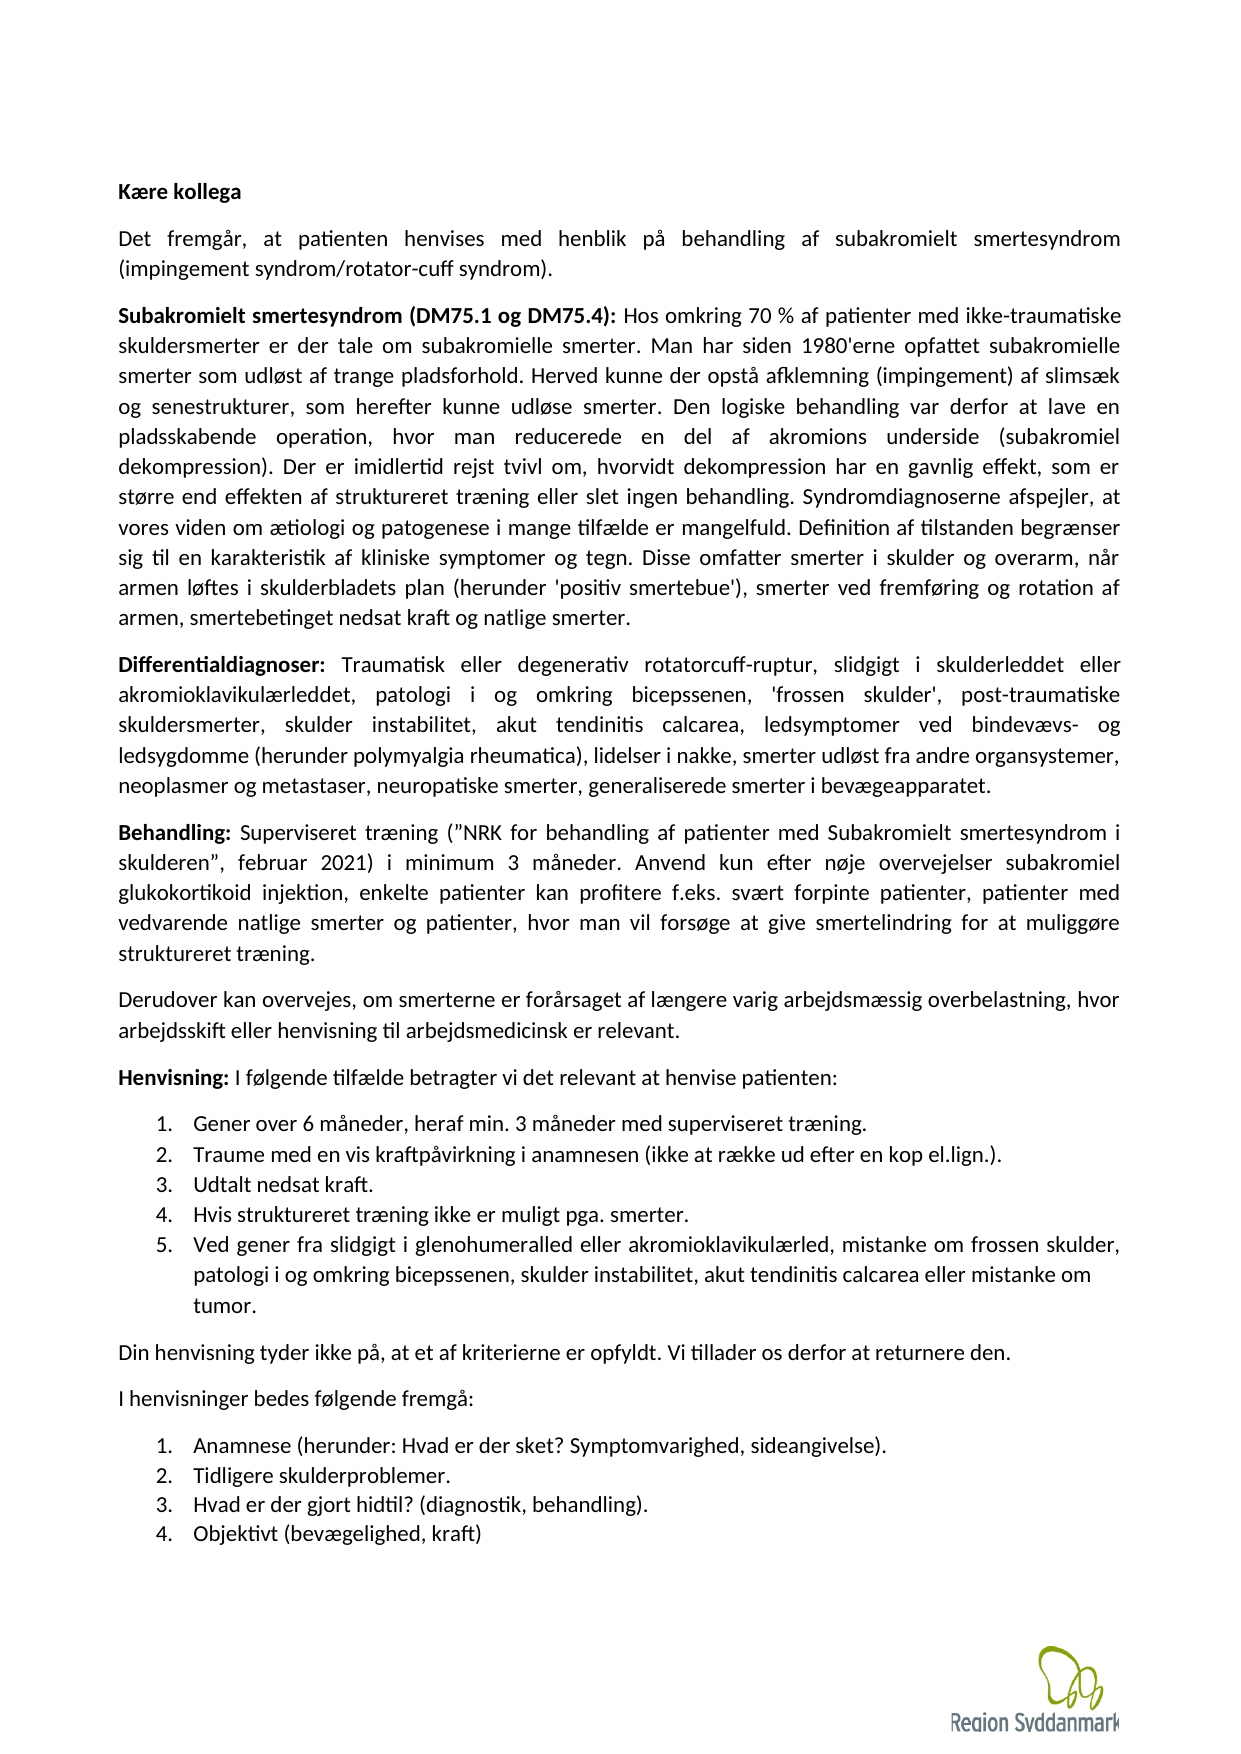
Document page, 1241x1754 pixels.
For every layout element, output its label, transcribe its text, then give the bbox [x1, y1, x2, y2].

picture [950, 1646, 1119, 1731]
text Kære kollega [118, 177, 1122, 205]
list Udtalt nedsat kraft. [156, 1170, 1122, 1198]
text Din henvisning tyder ikke på, at et af kriterierne er opfyldt. Vi tillader os derfor at returnere den. [118, 1338, 1122, 1366]
text Derudover kan overvejes, om smerterne er forårsaget af længere varig arbejdsmæssig overbelastning, hvor arbejdsskift eller henvisning til arbejdsmedicinsk er relevant. [118, 986, 1122, 1044]
list Tidligere skulderproblemer. [156, 1461, 1122, 1489]
text I henvisninger bedes følgende fremgå: [118, 1384, 1122, 1412]
list Gener over 6 måneder, heraf min. 3 måneder med superviseret træning. [156, 1109, 1122, 1137]
list Hvis struktureret træning ikke er muligt pga. smerter. [156, 1200, 1122, 1228]
list Anamnese (herunder: Hvad er der sket? Symptomvarighed, sideangivelse). [156, 1431, 1122, 1459]
text Differentialdiagnoser: Traumatisk eller degenerativ rotatorcuff-ruptur, slidgigt i skulderleddet eller akromioklavikulærleddet, patologi i og omkring bicepssenen, 'frossen skulder', post-traumatiske skuldersmerter, skulder instabilitet, akut tendinitis calcarea, ledsymptomer ved bindevævs- og ledsygdomme (herunder polymyalgia rheumatica), lidelser i nakke, smerter udløst fra andre organsystemer, neoplasmer og metastaser, neuropatiske smerter, generaliserede smerter i bevægeapparatet. [118, 650, 1122, 799]
list tumor. [193, 1291, 1122, 1319]
list Objektivt (bevægelighed, kraft) [156, 1519, 1122, 1547]
text Behandling: Superviseret træning (”NRK for behandling af patienter med Subakromielt smertesyndrom i skulderen”, februar 2021) i minimum 3 måneder. Anvend kun efter nøje overvejelser subakromiel glukokortikoid injektion, enkelte patienter kan profitere f.eks. svært forpinte patienter, patienter med vedvarende natlige smerter og patienter, hvor man vil forsøge at give smertelindring for at muliggøre struktureret træning. [118, 818, 1122, 967]
list Hvad er der gjort hidtil? (diagnostik, behandling). [156, 1490, 1122, 1518]
text Subakromielt smertesyndrom (DM75.1 og DM75.4): Hos omkring 70 % af patienter med ikke-traumatiske skuldersmerter er der tale om subakromielle smerter. Man har siden 1980'erne opfattet subakromielle smerter som udløst af trange pladsforhold. Herved kunne der opstå afklemning (impingement) af slimsæk og senestrukturer, som herefter kunne udløse smerter. Den logiske behandling var derfor at lave en pladsskabende operation, hvor man reducerede en del af akromions underside (subakromiel dekompression). Der er imidlertid rejst tvivl om, hvorvidt dekompression har en gavnlig effekt, som er større end effekten af struktureret træning eller slet ingen behandling. Syndromdiagnoserne afspejler, at vores viden om ætiologi og patogenese i mange tilfælde er mangelfuld. Definition af tilstanden begrænser sig til en karakteristik af kliniske symptomer og tegn. Disse omfatter smerter i skulder og overarm, når armen løftes i skulderbladets plan (herunder 'positiv smertebue'), smerter ved fremføring og rotation af armen, smertebetinget nedsat kraft og natlige smerter. [118, 301, 1122, 631]
list Traume med en vis kraftpåvirkning i anamnesen (ikke at række ud efter en kop el.lign.). [156, 1140, 1122, 1168]
text Henvisning: I følgende tilfælde betragter vi det relevant at henvise patienten: [118, 1063, 1122, 1091]
list Ved gener fra slidgigt i glenohumeralled eller akromioklavikulærled, mistanke om frossen skulder, patologi i og omkring bicepssenen, skulder instabilitet, akut tendinitis calcarea eller mistanke om [156, 1230, 1122, 1288]
text Det fremgår, at patienten henvises med henblik på behandling af subakromielt smertesyndrom (impingement syndrom/rotator-cuff syndrom). [118, 224, 1122, 282]
